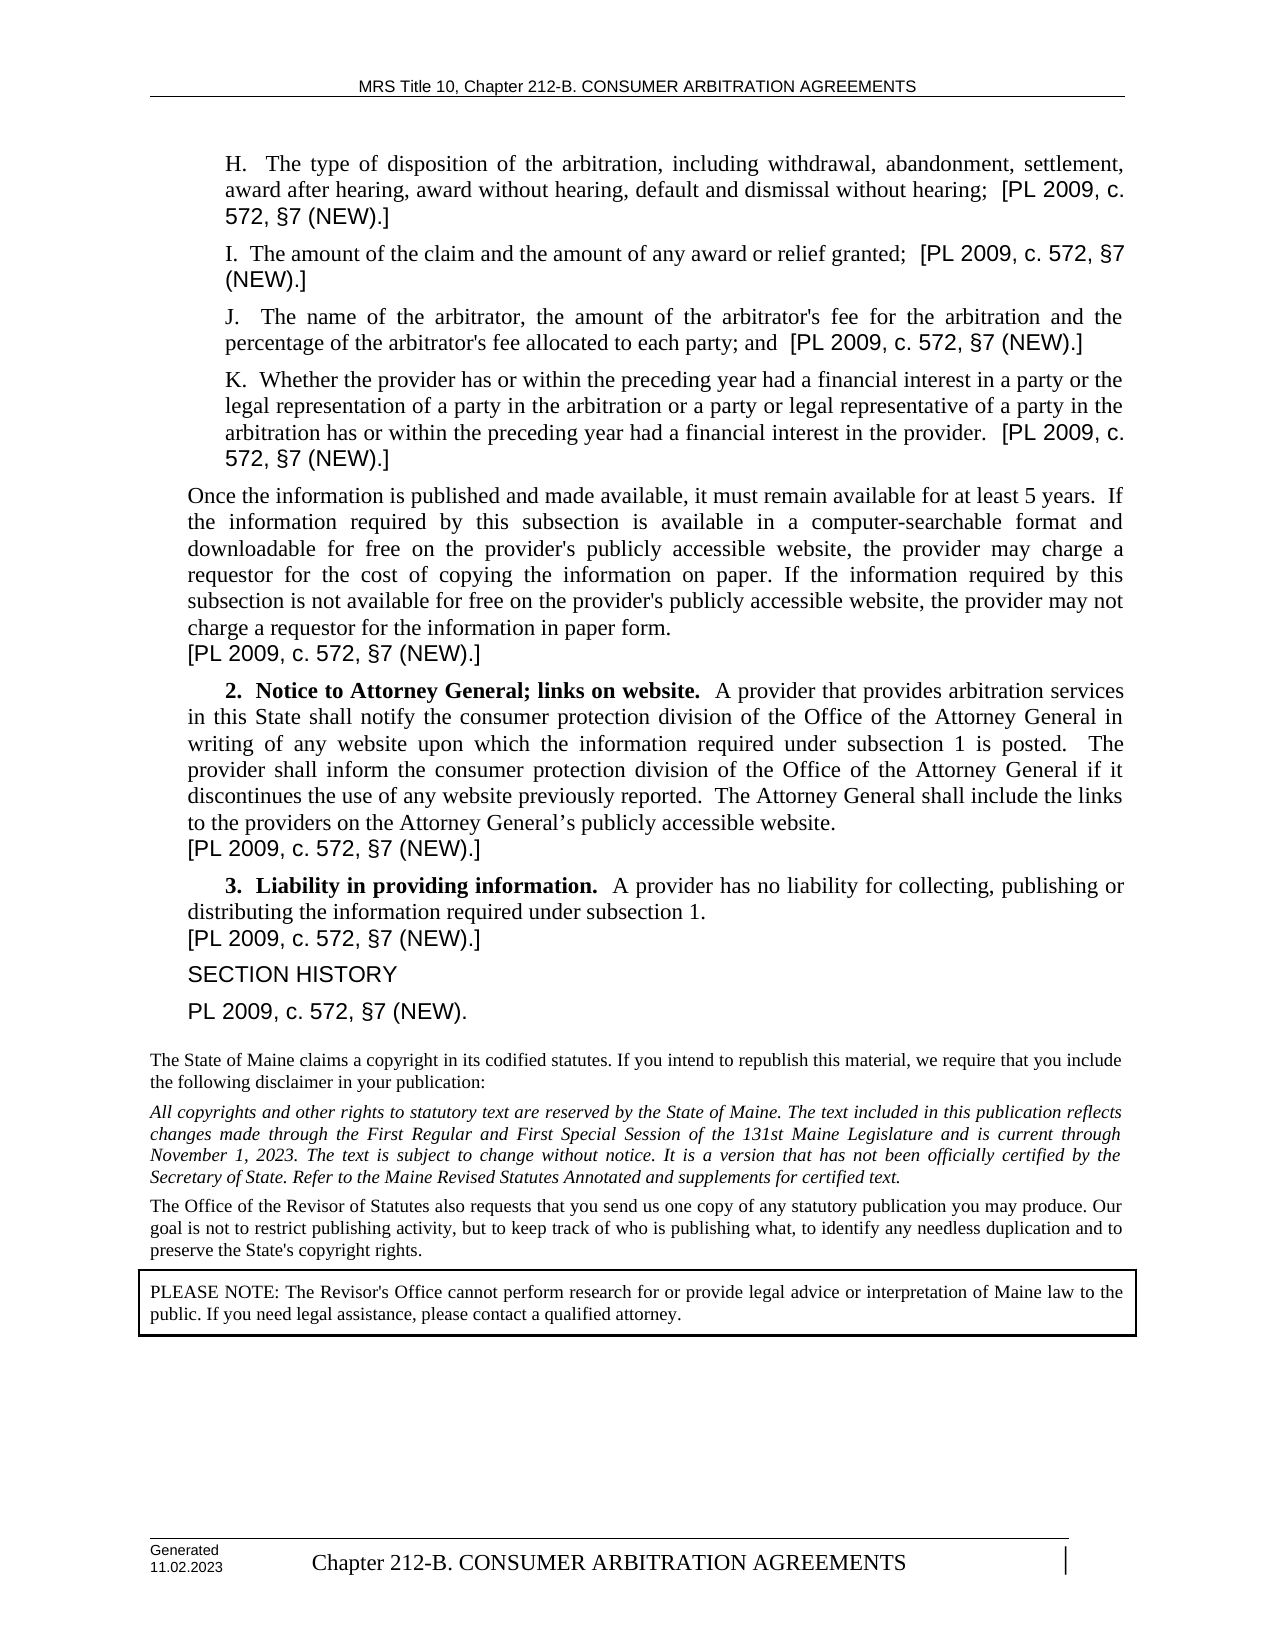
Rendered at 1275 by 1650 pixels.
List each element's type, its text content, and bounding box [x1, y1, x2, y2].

text Once the information is published and made available, it must remain available for at least 5 years. If the information required by this subsection is available in a computer-searchable format and downloadable for free on the provider's publicly accessible website, the provider may charge a requestor for the cost of copying the information on paper. If the information required by this subsection is not available for free on the provider's publicly accessible website, the provider may not charge a requestor for the information in paper form. [187, 482, 1125, 640]
text All copyrights and other rights to statutory text are reserved by the State of Maine. The text included in this publication reflects changes made through the First Regular and First Special Session of the 131st Maine Legislature and is current through November 1, 2023 . The text is subject to change without notice. It is a version that has not been officially certified by the Secretary of State. Refer to the Maine Revised Statutes Annotated and supplements for certified text. [150, 1101, 1125, 1187]
text The State of Maine claims a copyright in its codified statutes. If you intend to republish this material, we require that you include the following disclaimer in your publication: [150, 1049, 1125, 1092]
text PLEASE NOTE: The Revisor's Office cannot perform research for or provide legal advice or interpretation of Maine law to the public. If you need legal assistance, please contact a qualified attorney. [140, 1271, 1135, 1334]
text [PL 2009, c. 572, §7 (NEW).] [187, 640, 1125, 666]
text K. Whether the provider has or within the preceding year had a financial interest in a party or the legal representation of a party in the arbitration or a party or legal representative of a party in the arbitration has or within the preceding year had a financial interest in the provider. [PL 2009, c. 572, §7 (NEW).] [225, 366, 1125, 472]
text H. The type of disposition of the arbitration, including withdrawal, abandonment, settlement, award after hearing, award without hearing, default and dismissal without hearing; [PL 2009, c. 572, §7 (NEW).] [225, 150, 1125, 229]
text I. The amount of the claim and the amount of any award or relief granted; [PL 2009, c. 572, §7 (NEW).] [225, 239, 1125, 292]
text The Office of the Revisor of Statutes also requests that you send us one copy of any statutory publication you may produce. Our goal is not to restrict publishing activity, but to keep track of who is publishing what, to identify any needless duplication and to preserve the State's copyright rights. [150, 1195, 1125, 1260]
text PL 2009, c. 572, §7 (NEW). [187, 998, 1125, 1024]
text J. The name of the arbitrator, the amount of the arbitrator's fee for the arbitration and the percentage of the arbitrator's fee allocated to each party; and [PL 2009, c. 572, §7 (NEW).] [225, 303, 1125, 356]
text [PL 2009, c. 572, §7 (NEW).] [187, 924, 1125, 951]
text 2. Notice to Attorney General; links on website. A provider that provides arbitration services in this State shall notify the consumer protection division of the Office of the Attorney General in writing of any website upon which the information required under subsection 1 is posted. The provider shall inform the consumer protection division of the Office of the Attorney General if it discontinues the use of any website previously reported. The Attorney General shall include the links to the providers on the Attorney General’s publicly accessible website. [187, 677, 1125, 835]
text [PL 2009, c. 572, §7 (NEW).] [187, 835, 1125, 861]
text SECTION HISTORY [187, 961, 1125, 988]
text 3. Liability in providing information. A provider has no liability for collecting, publishing or distributing the information required under subsection 1. [187, 872, 1125, 924]
